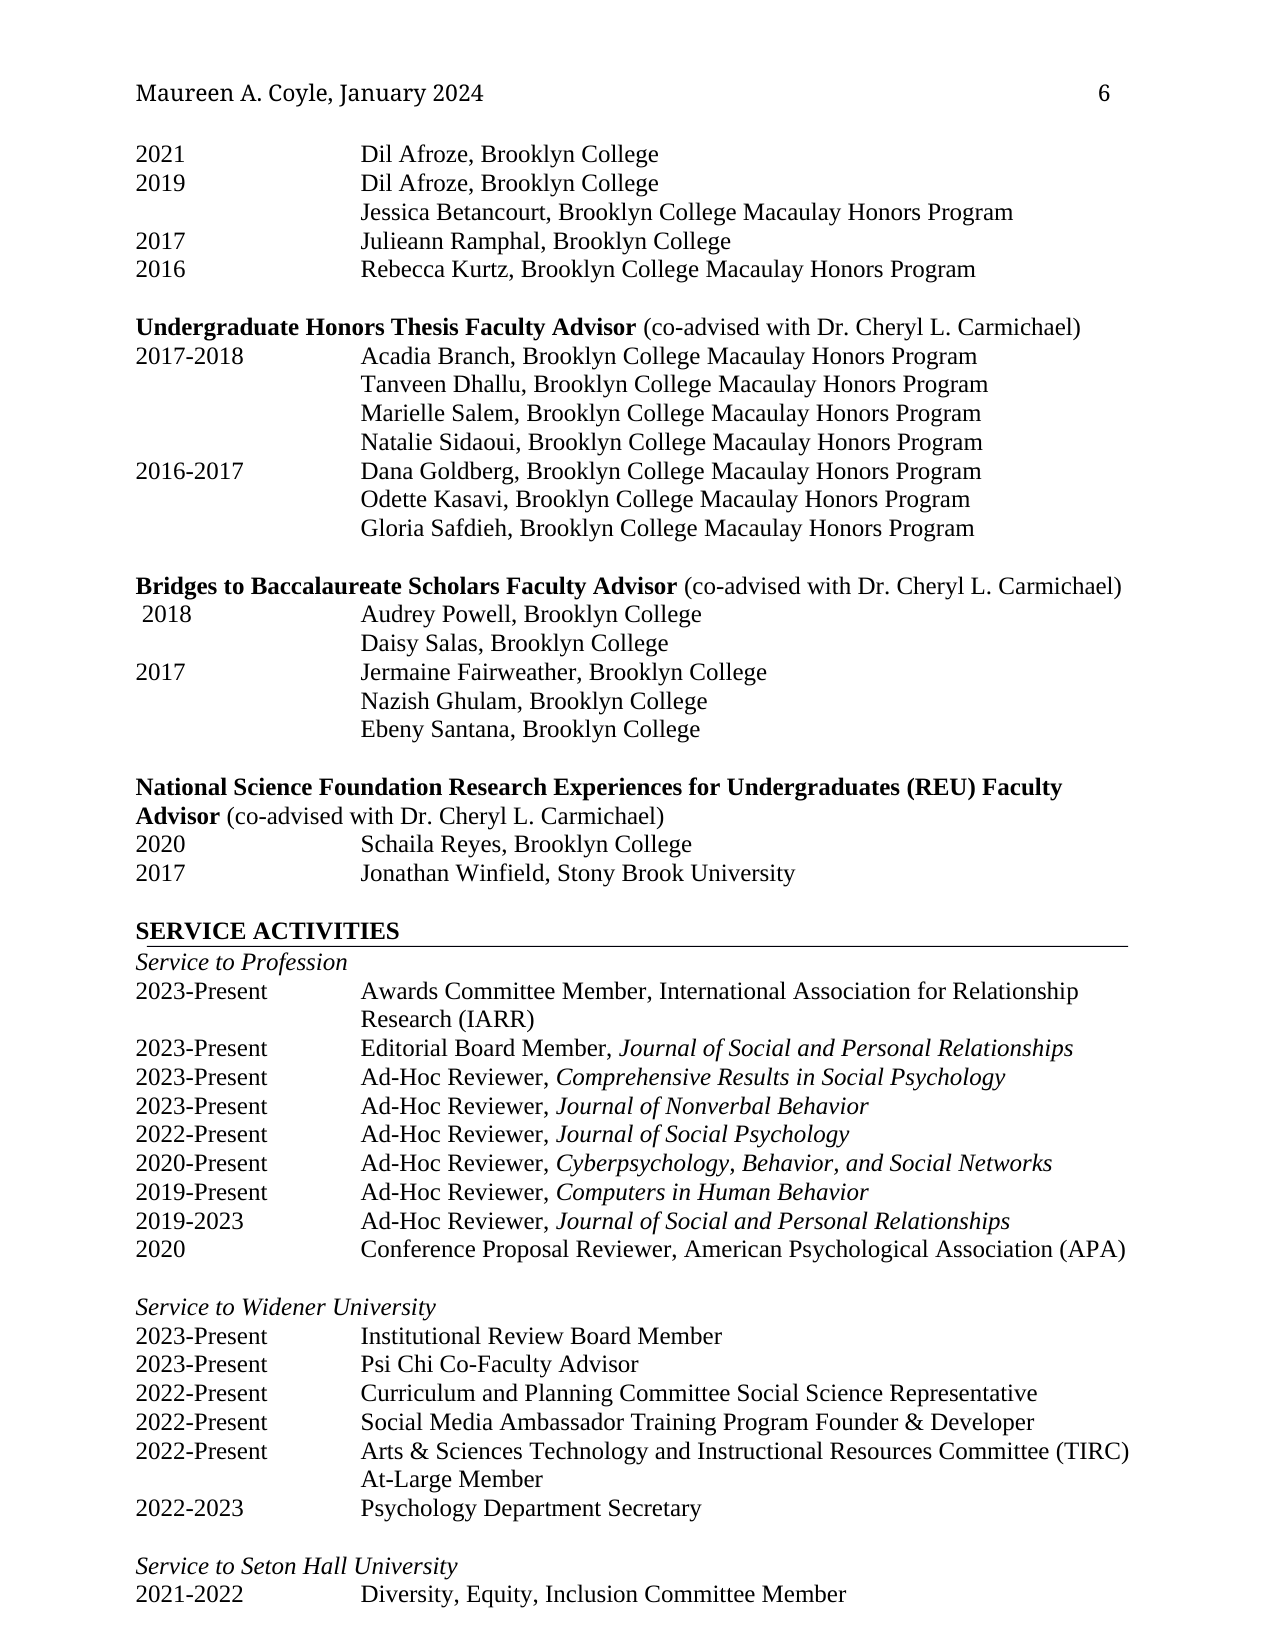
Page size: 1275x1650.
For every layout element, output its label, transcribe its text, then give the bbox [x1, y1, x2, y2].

text 2018 Audrey Powell, Brooklyn College [135, 599, 1139, 628]
text SERVICE ACTIVITIES [135, 916, 1139, 944]
text 2020 Schaila Reyes, Brooklyn College [135, 829, 1139, 858]
text Marielle Salem, Brooklyn College Macaulay Honors Program [285, 398, 1139, 427]
text 2023-Present Institutional Review Board Member [135, 1321, 1139, 1349]
text Service to Profession [135, 944, 1139, 976]
text 2017 Julieann Ramphal, Brooklyn College [135, 226, 1139, 254]
text 2023-Present Ad-Hoc Reviewer, Comprehensive Results in Social Psychology [135, 1062, 1139, 1091]
text Nazish Ghulam, Brooklyn College [285, 686, 1139, 714]
text 2019-Present Ad-Hoc Reviewer, Computers in Human Behavior [135, 1177, 1139, 1206]
text 2019 Dil Afroze, Brooklyn College [135, 168, 1139, 197]
text 2017-2018 Acadia Branch, Brooklyn College Macaulay Honors Program [135, 341, 1139, 369]
text Tanveen Dhallu, Brooklyn College Macaulay Honors Program [135, 369, 1139, 398]
text Bridges to Baccalaureate Scholars Faculty Advisor (co-advised with Dr. Cheryl L. Carmichael) [135, 571, 1139, 599]
text 2017 Jermaine Fairweather, Brooklyn College [135, 657, 1139, 686]
text Undergraduate Honors Thesis Faculty Advisor (co-advised with Dr. Cheryl L. Carmichael) [135, 312, 1139, 341]
text 2021-2022 Diversity, Equity, Inclusion Committee Member [135, 1579, 1139, 1608]
text 2022-Present Ad-Hoc Reviewer, Journal of Social Psychology [135, 1119, 1139, 1148]
text 2016-2017 Dana Goldberg, Brooklyn College Macaulay Honors Program [135, 456, 1139, 484]
text 2016 Rebecca Kurtz, Brooklyn College Macaulay Honors Program [135, 254, 1139, 283]
text Jessica Betancourt, Brooklyn College Macaulay Honors Program [285, 197, 1139, 226]
text 2017 Jonathan Winfield, Stony Brook University [135, 858, 1139, 887]
text Natalie Sidaoui, Brooklyn College Macaulay Honors Program [285, 427, 1139, 456]
text Gloria Safdieh, Brooklyn College Macaulay Honors Program [285, 513, 1139, 542]
text 2023-Present Editorial Board Member, Journal of Social and Personal Relationships [135, 1033, 1139, 1062]
text 2023-Present Psi Chi Co-Faculty Advisor [135, 1349, 1139, 1378]
text 2022-Present Curriculum and Planning Committee Social Science Representative [135, 1378, 1139, 1407]
text 2022-Present Arts & Sciences Technology and Instructional Resources Committee (TIRC) At-Large Member [135, 1436, 1139, 1493]
text 2020 Conference Proposal Reviewer, American Psychological Association (APA) [135, 1234, 1139, 1263]
text 2023-Present Awards Committee Member, International Association for Relationship Research (IARR) [135, 976, 1139, 1033]
text 2020-Present Ad-Hoc Reviewer, Cyberpsychology, Behavior, and Social Networks [135, 1148, 1139, 1177]
text 2022-2023 Psychology Department Secretary [135, 1493, 1139, 1522]
text Daisy Salas, Brooklyn College [285, 628, 1139, 657]
text 2019-2023 Ad-Hoc Reviewer, Journal of Social and Personal Relationships [135, 1206, 1139, 1234]
text Service to Widener University [135, 1292, 1139, 1321]
text National Science Foundation Research Experiences for Undergraduates (REU) Faculty Advisor (co-advised with Dr. Cheryl L. Carmichael) [135, 772, 1139, 829]
text 2021 Dil Afroze, Brooklyn College [135, 139, 1139, 168]
text 2022-Present Social Media Ambassador Training Program Founder & Developer [135, 1407, 1139, 1436]
text Ebeny Santana, Brooklyn College [285, 714, 1139, 743]
text 2023-Present Ad-Hoc Reviewer, Journal of Nonverbal Behavior [135, 1091, 1139, 1119]
text Service to Seton Hall University [135, 1551, 1139, 1579]
text Odette Kasavi, Brooklyn College Macaulay Honors Program [285, 484, 1139, 513]
